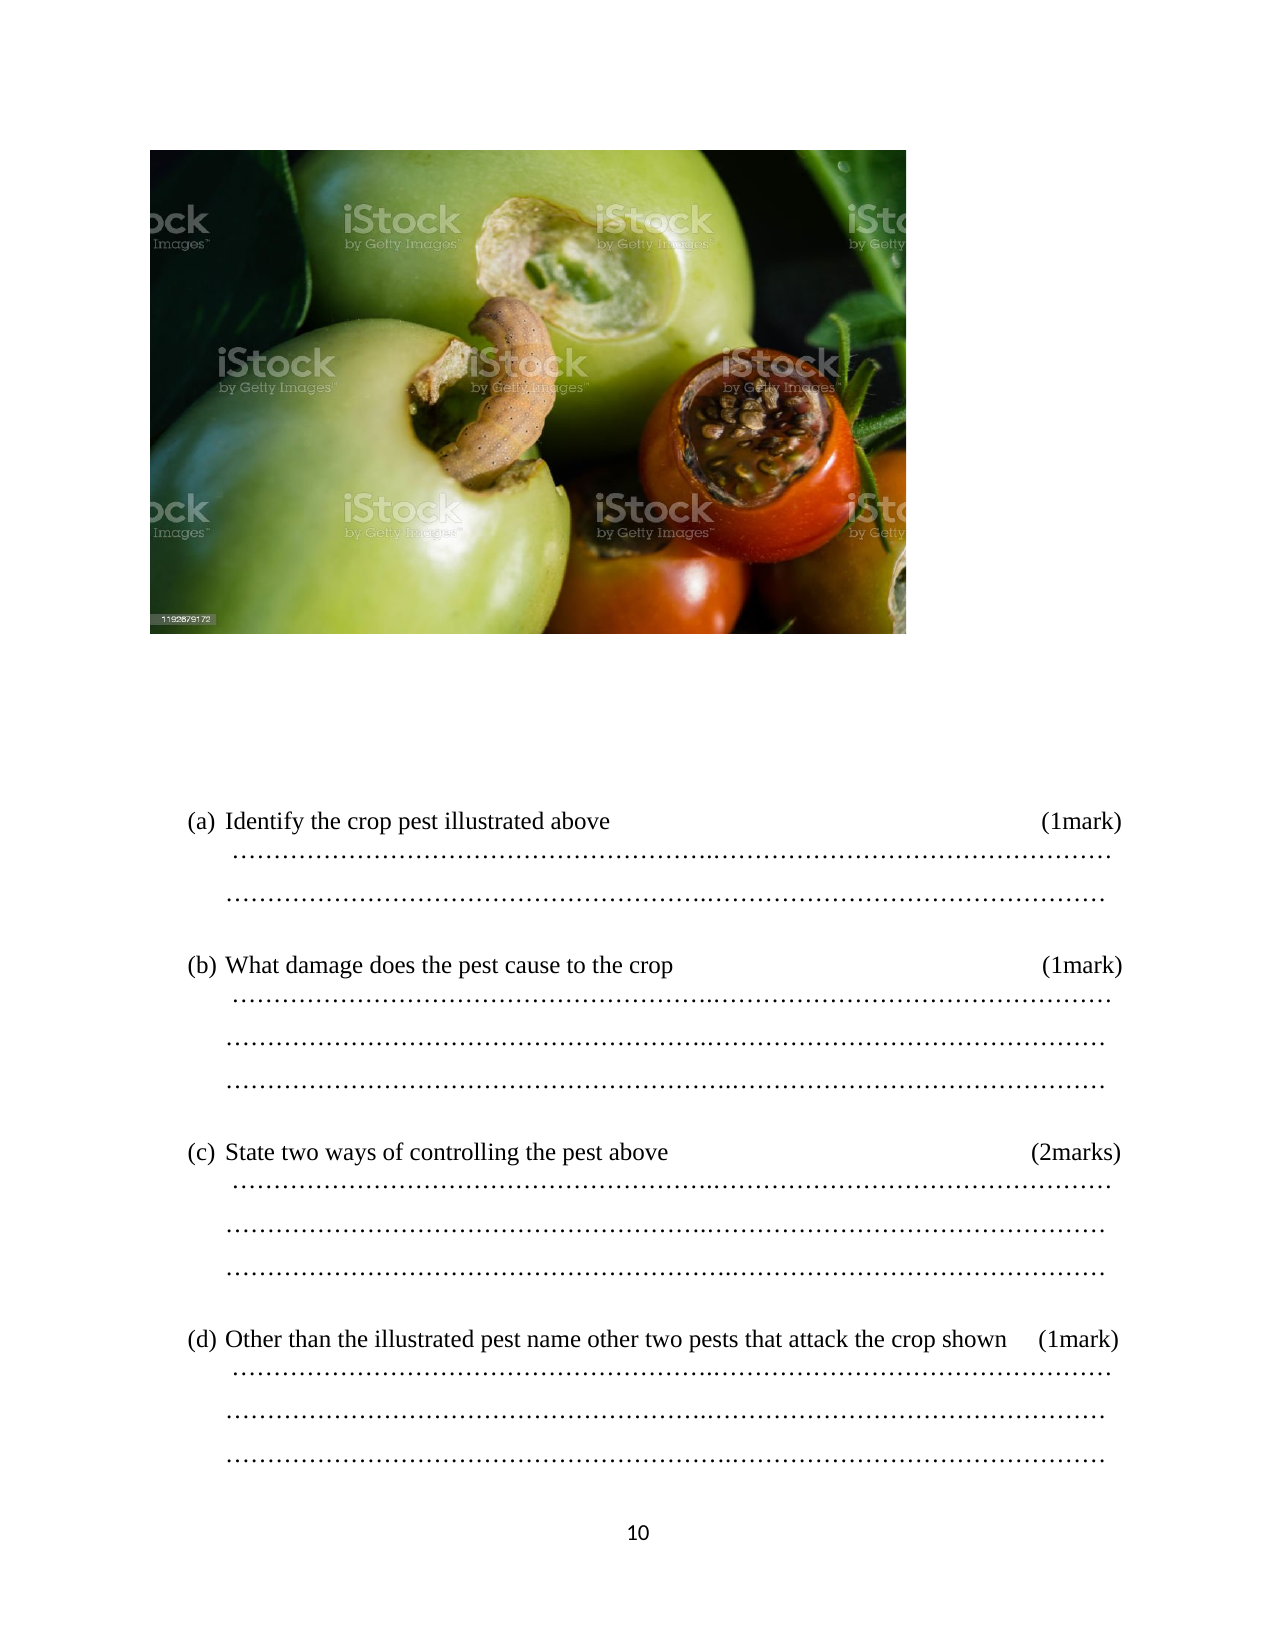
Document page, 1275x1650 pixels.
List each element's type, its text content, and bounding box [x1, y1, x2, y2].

text …………………………………………………….……………………………………… [150, 1065, 1125, 1094]
text …………………………………………………….……………………………………… [150, 1252, 1125, 1281]
list What damage does the pest cause to the crop (1mark) [187, 950, 1125, 979]
text ………………………………………………….………………………………………… [150, 1352, 1125, 1381]
text ………………………………………………….………………………………………… [150, 1166, 1125, 1194]
text ………………………………………………….………………………………………… [150, 979, 1125, 1007]
picture [150, 150, 907, 634]
text ………………………………………………….………………………………………… [150, 878, 1125, 907]
text ………………………………………………….………………………………………… [150, 1022, 1125, 1051]
list Identify the crop pest illustrated above (1mark) [187, 806, 1125, 835]
text …………………………………………………….……………………………………… [150, 1439, 1125, 1467]
text ………………………………………………….………………………………………… [150, 1396, 1125, 1424]
list State two ways of controlling the pest above (2marks) [187, 1137, 1125, 1166]
list Other than the illustrated pest name other two pests that attack the crop shown (1mark) [187, 1324, 1125, 1352]
text ………………………………………………….………………………………………… [150, 1209, 1125, 1237]
text ………………………………………………….………………………………………… [150, 835, 1125, 864]
